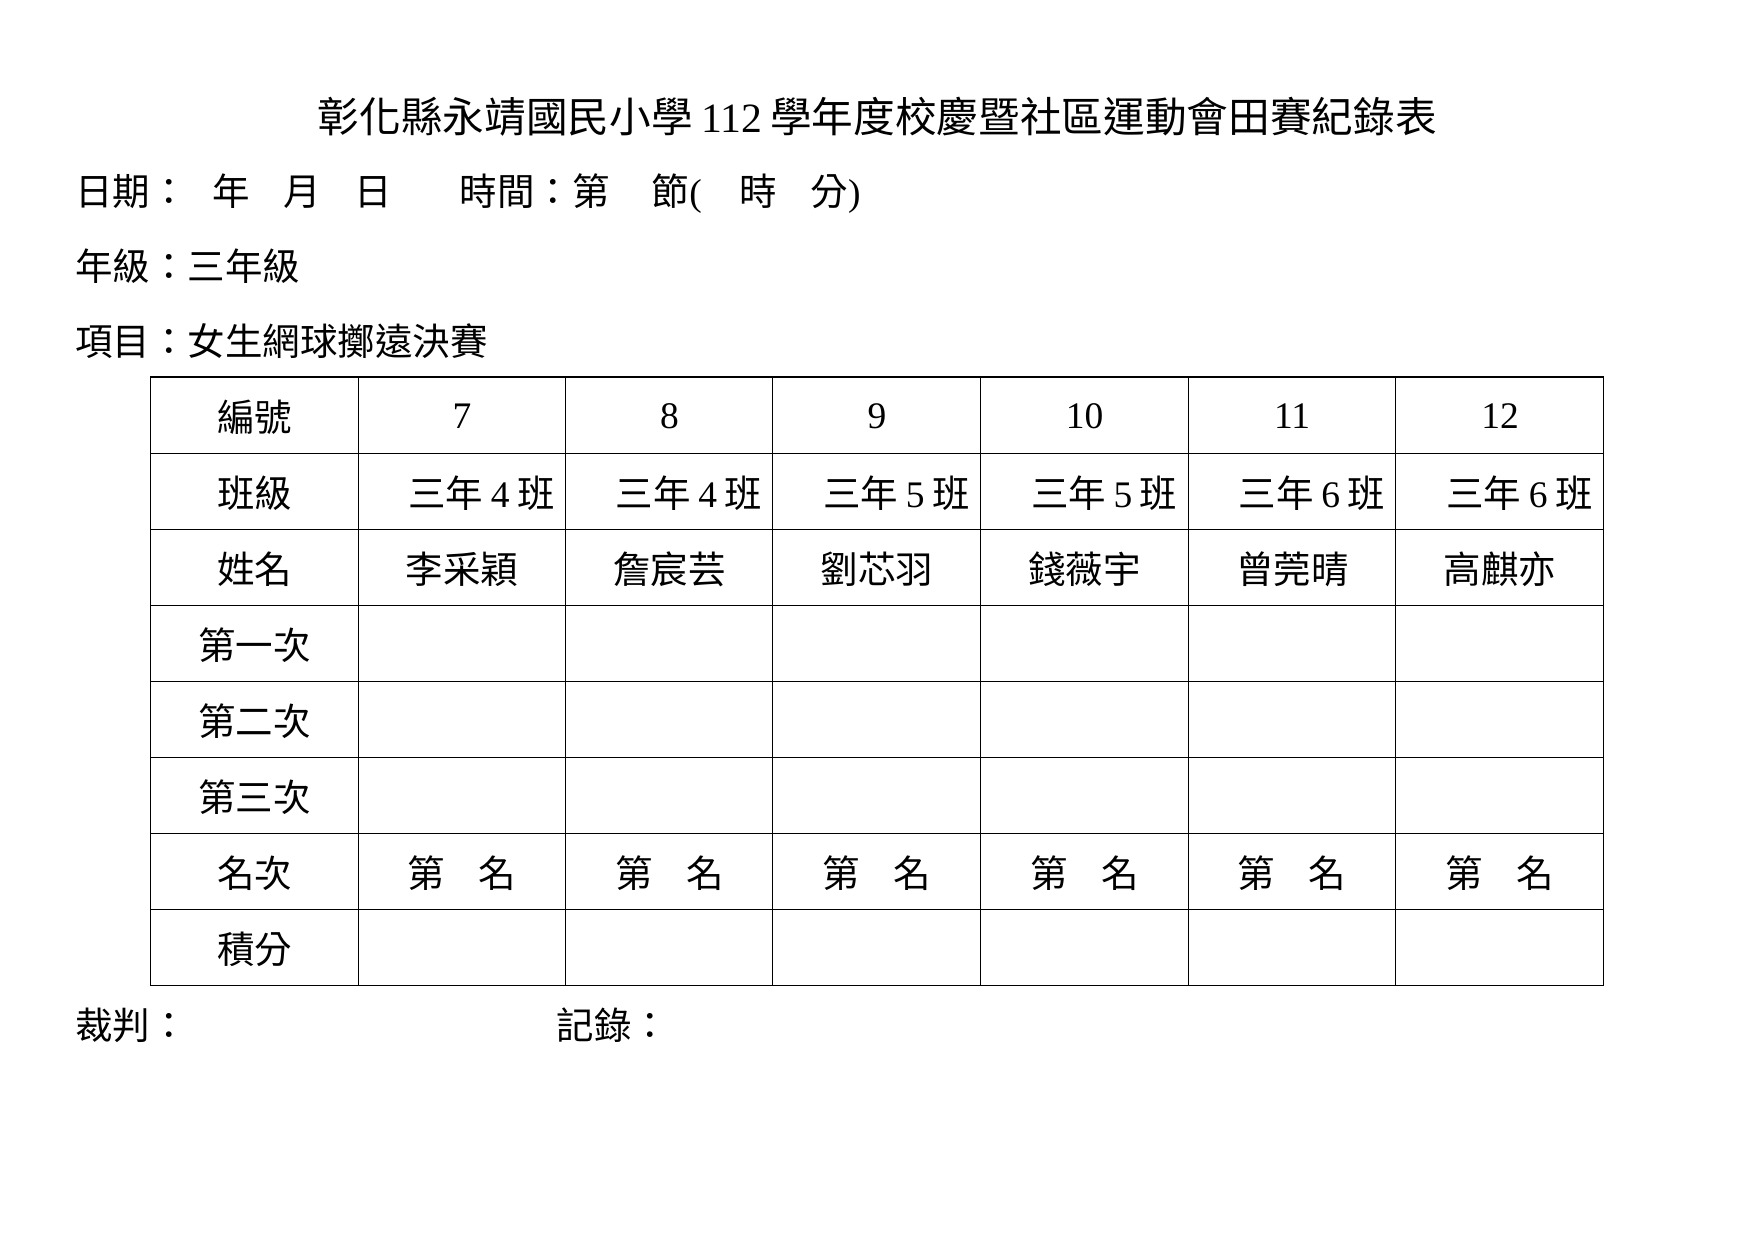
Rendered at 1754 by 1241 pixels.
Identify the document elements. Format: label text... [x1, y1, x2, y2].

text 項目：女生網球擲遠決賽 [75, 301, 1679, 376]
table_cell 劉芯羽 [773, 530, 980, 604]
table_cell 第三次 [151, 758, 358, 833]
table_cell 高麒亦 [1396, 530, 1603, 604]
table_cell [1396, 758, 1603, 833]
table_cell 三年4班 [359, 454, 565, 528]
table_cell [566, 682, 772, 757]
table_header 12 [1396, 378, 1603, 452]
table_cell [359, 910, 565, 985]
table_cell [1189, 606, 1395, 681]
table_header 9 [773, 378, 980, 452]
text 彰化縣永靖國民小學112學年度校慶暨社區運動會田賽紀錄表 [75, 76, 1679, 151]
table_cell 第 名 [773, 834, 980, 909]
table_cell [359, 758, 565, 833]
table_cell 第 名 [981, 834, 1188, 909]
table_cell [566, 606, 772, 681]
text 年級：三年級 [75, 226, 1679, 301]
table_cell [981, 606, 1188, 681]
table_header 11 [1189, 378, 1395, 452]
table_header 編號 [151, 378, 358, 452]
table_cell 三年5班 [981, 454, 1188, 528]
table_cell 積分 [151, 910, 358, 985]
table_cell 三年5班 [773, 454, 980, 528]
table_cell [773, 910, 980, 985]
table_cell [359, 682, 565, 757]
table_cell [773, 758, 980, 833]
table_cell [773, 606, 980, 681]
table_cell [981, 682, 1188, 757]
table_cell 名次 [151, 834, 358, 909]
text 日期： 年 月 日 時間：第 節( 時 分) [75, 151, 1679, 226]
table_cell 班級 [151, 454, 358, 528]
table_cell [1396, 682, 1603, 757]
table_cell [359, 606, 565, 681]
table_cell [566, 910, 772, 985]
table_cell 三年4班 [566, 454, 772, 528]
table_cell [1396, 606, 1603, 681]
table_cell 曾莞晴 [1189, 530, 1395, 604]
table_header 8 [566, 378, 772, 452]
table_cell [1189, 682, 1395, 757]
table_cell 第一次 [151, 606, 358, 681]
table_cell 第 名 [1189, 834, 1395, 909]
table_cell [566, 758, 772, 833]
text 裁判： 記錄： [75, 986, 1679, 1061]
table_cell 第二次 [151, 682, 358, 757]
table_cell [1189, 758, 1395, 833]
table_cell 第 名 [1396, 834, 1603, 909]
table_cell [1189, 910, 1395, 985]
table_cell [773, 682, 980, 757]
table_cell 詹宸芸 [566, 530, 772, 604]
table_cell [1396, 910, 1603, 985]
table_cell 姓名 [151, 530, 358, 604]
table_header 7 [359, 378, 565, 452]
table_cell 第 名 [359, 834, 565, 909]
table_cell 錢薇宇 [981, 530, 1188, 604]
table_cell 三年6班 [1189, 454, 1395, 528]
table_cell 三年6班 [1396, 454, 1603, 528]
table_cell [981, 758, 1188, 833]
table_cell 第 名 [566, 834, 772, 909]
table_cell 李采穎 [359, 530, 565, 604]
table_cell [981, 910, 1188, 985]
table_header 10 [981, 378, 1188, 452]
